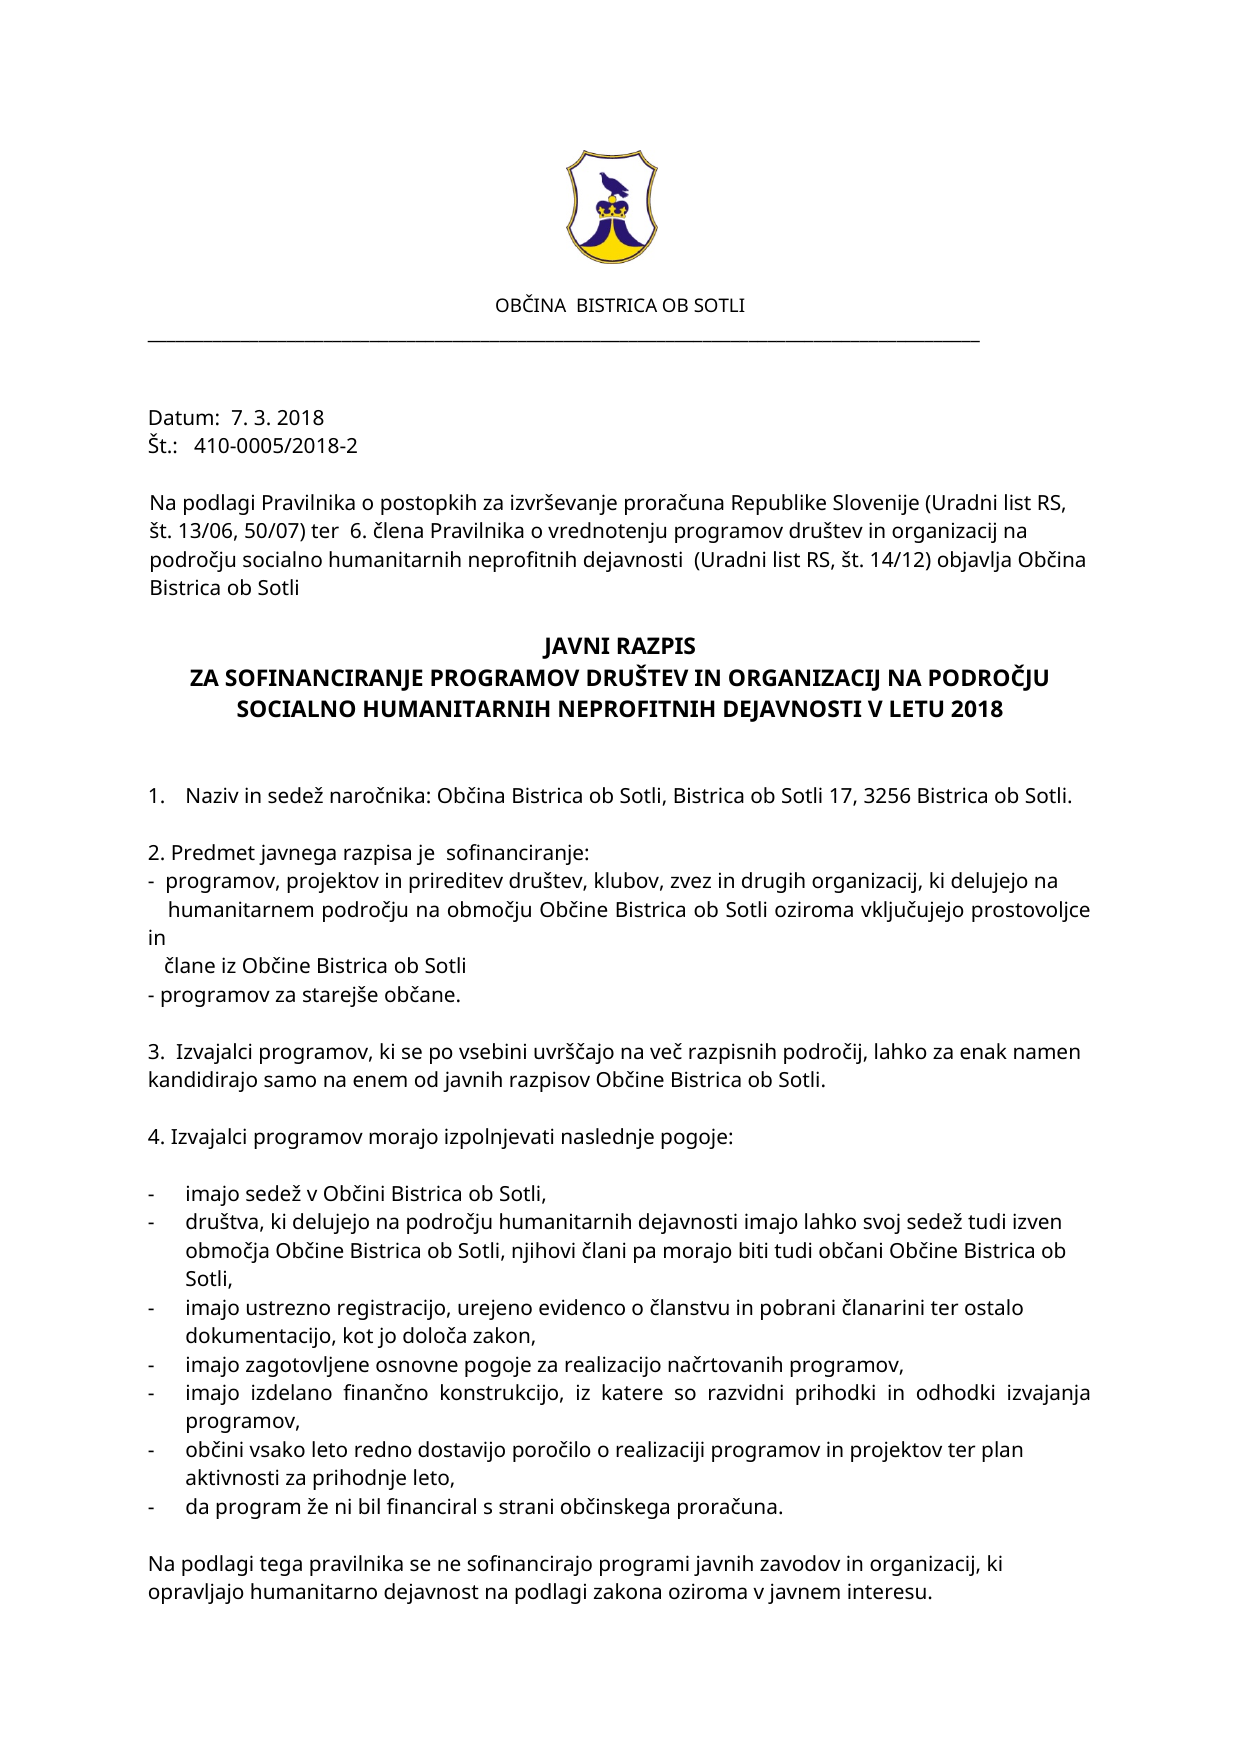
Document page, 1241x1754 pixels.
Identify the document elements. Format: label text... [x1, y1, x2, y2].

text OBČINA BISTRICA OB SOTLI [148, 292, 1093, 317]
text - programov, projektov in prireditev društev, klubov, zvez in drugih organizacij, ki delujejo na [148, 866, 1093, 895]
text Datum: 7. 3. 2018 [148, 403, 1093, 431]
text __________________________________________________________________________________________ [148, 317, 1093, 346]
list občini vsako leto redno dostavijo poročilo o realizaciji programov in projektov ter plan aktivnosti za prihodnje leto, [148, 1435, 1093, 1492]
list da program že ni bil financiral s strani občinskega proračuna. [148, 1492, 1093, 1520]
text Na podlagi tega pravilnika se ne sofinancirajo programi javnih zavodov in organizacij, ki opravljajo humanitarno dejavnost na podlagi zakona oziroma v javnem interesu. [148, 1549, 1093, 1606]
list imajo ustrezno registracijo, urejeno evidenco o članstvu in pobrani članarini ter ostalo dokumentacijo, kot jo določa zakon, [148, 1293, 1093, 1350]
text člane iz Občine Bistrica ob Sotli [148, 952, 1093, 980]
text - programov za starejše občane. [148, 980, 1093, 1008]
list imajo izdelano finančno konstrukcijo, iz katere so razvidni prihodki in odhodki izvajanja programov, [148, 1378, 1093, 1435]
list imajo zagotovljene osnovne pogoje za realizacijo načrtovanih programov, [148, 1350, 1093, 1378]
list imajo sedež v Občini Bistrica ob Sotli, [148, 1179, 1093, 1207]
picture [566, 150, 658, 264]
text Na podlagi Pravilnika o postopkih za izvrševanje proračuna Republike Slovenije (Uradni list RS, št. 13/06, 50/07) ter 6. člena Pravilnika o vrednotenju programov društev in organizacij na področju socialno humanitarnih neprofitnih dejavnosti (Uradni list RS, št. 14/12) objavlja Občina Bistrica ob Sotli [149, 488, 1091, 602]
text humanitarnem področju na območju Občine Bistrica ob Sotli oziroma vključujejo prostovoljce in [148, 895, 1093, 952]
text 4. Izvajalci programov morajo izpolnjevati naslednje pogoje: [148, 1122, 1093, 1151]
subtitle JAVNI RAZPIS [148, 630, 1093, 662]
text Št.: 410-0005/2018-2 [148, 431, 1093, 460]
list društva, ki delujejo na področju humanitarnih dejavnosti imajo lahko svoj sedež tudi izven območja Občine Bistrica ob Sotli, njihovi člani pa morajo biti tudi občani Občine Bistrica ob Sotli, [148, 1207, 1093, 1293]
text 3. Izvajalci programov, ki se po vsebini uvrščajo na več razpisnih področij, lahko za enak namen kandidirajo samo na enem od javnih razpisov Občine Bistrica ob Sotli. [148, 1037, 1091, 1094]
text 2. Predmet javnega razpisa je sofinanciranje: [148, 838, 1093, 866]
text ZA SOFINANCIRANJE PROGRAMOV DRUŠTEV IN ORGANIZACIJ NA PODROČJU SOCIALNO HUMANITARNIH NEPROFITNIH DEJAVNOSTI V LETU 2018 [148, 662, 1093, 724]
list Naziv in sedež naročnika: Občina Bistrica ob Sotli, Bistrica ob Sotli 17, 3256 Bistrica ob Sotli. [148, 781, 1093, 809]
